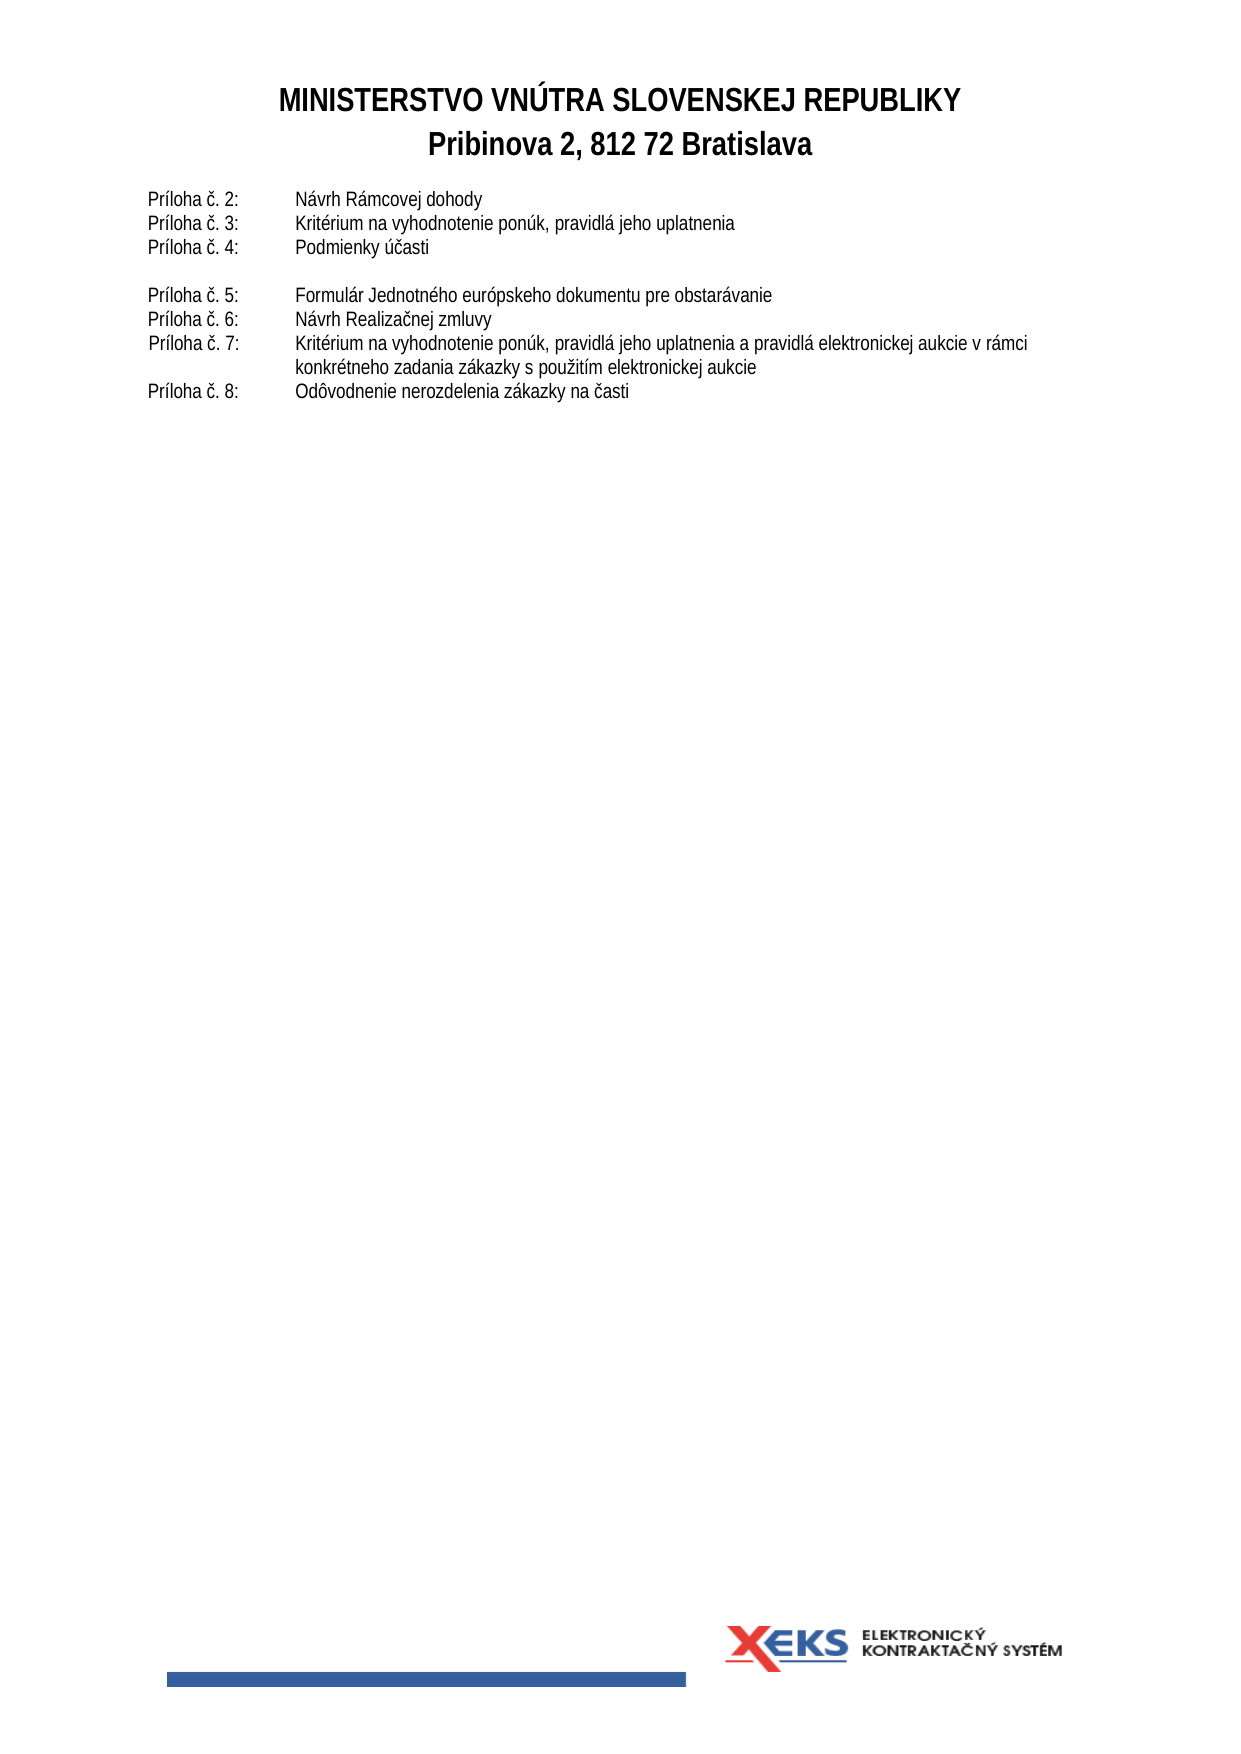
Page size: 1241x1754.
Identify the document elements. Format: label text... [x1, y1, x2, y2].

picture [167, 1626, 1062, 1687]
text Príloha č. 6: Návrh Realizačnej zmluvy [148, 307, 1093, 331]
text Príloha č. 5: Formulár Jednotného európskeho dokumentu pre obstarávanie [148, 283, 1093, 307]
text Príloha č. 4: Podmienky účasti [148, 235, 1093, 259]
text Príloha č. 8: Odôvodnenie nerozdelenia zákazky na časti [148, 378, 1093, 402]
text Príloha č. 2: Návrh Rámcovej dohody [148, 187, 1093, 211]
text Príloha č. 7: Kritérium na vyhodnotenie ponúk, pravidlá jeho uplatnenia a pravidlá elektronickej aukcie v rámci konkrétneho zadania zákazky s použitím elektronickej aukcie [148, 331, 1093, 378]
text Príloha č. 3: Kritérium na vyhodnotenie ponúk, pravidlá jeho uplatnenia [148, 211, 1093, 235]
